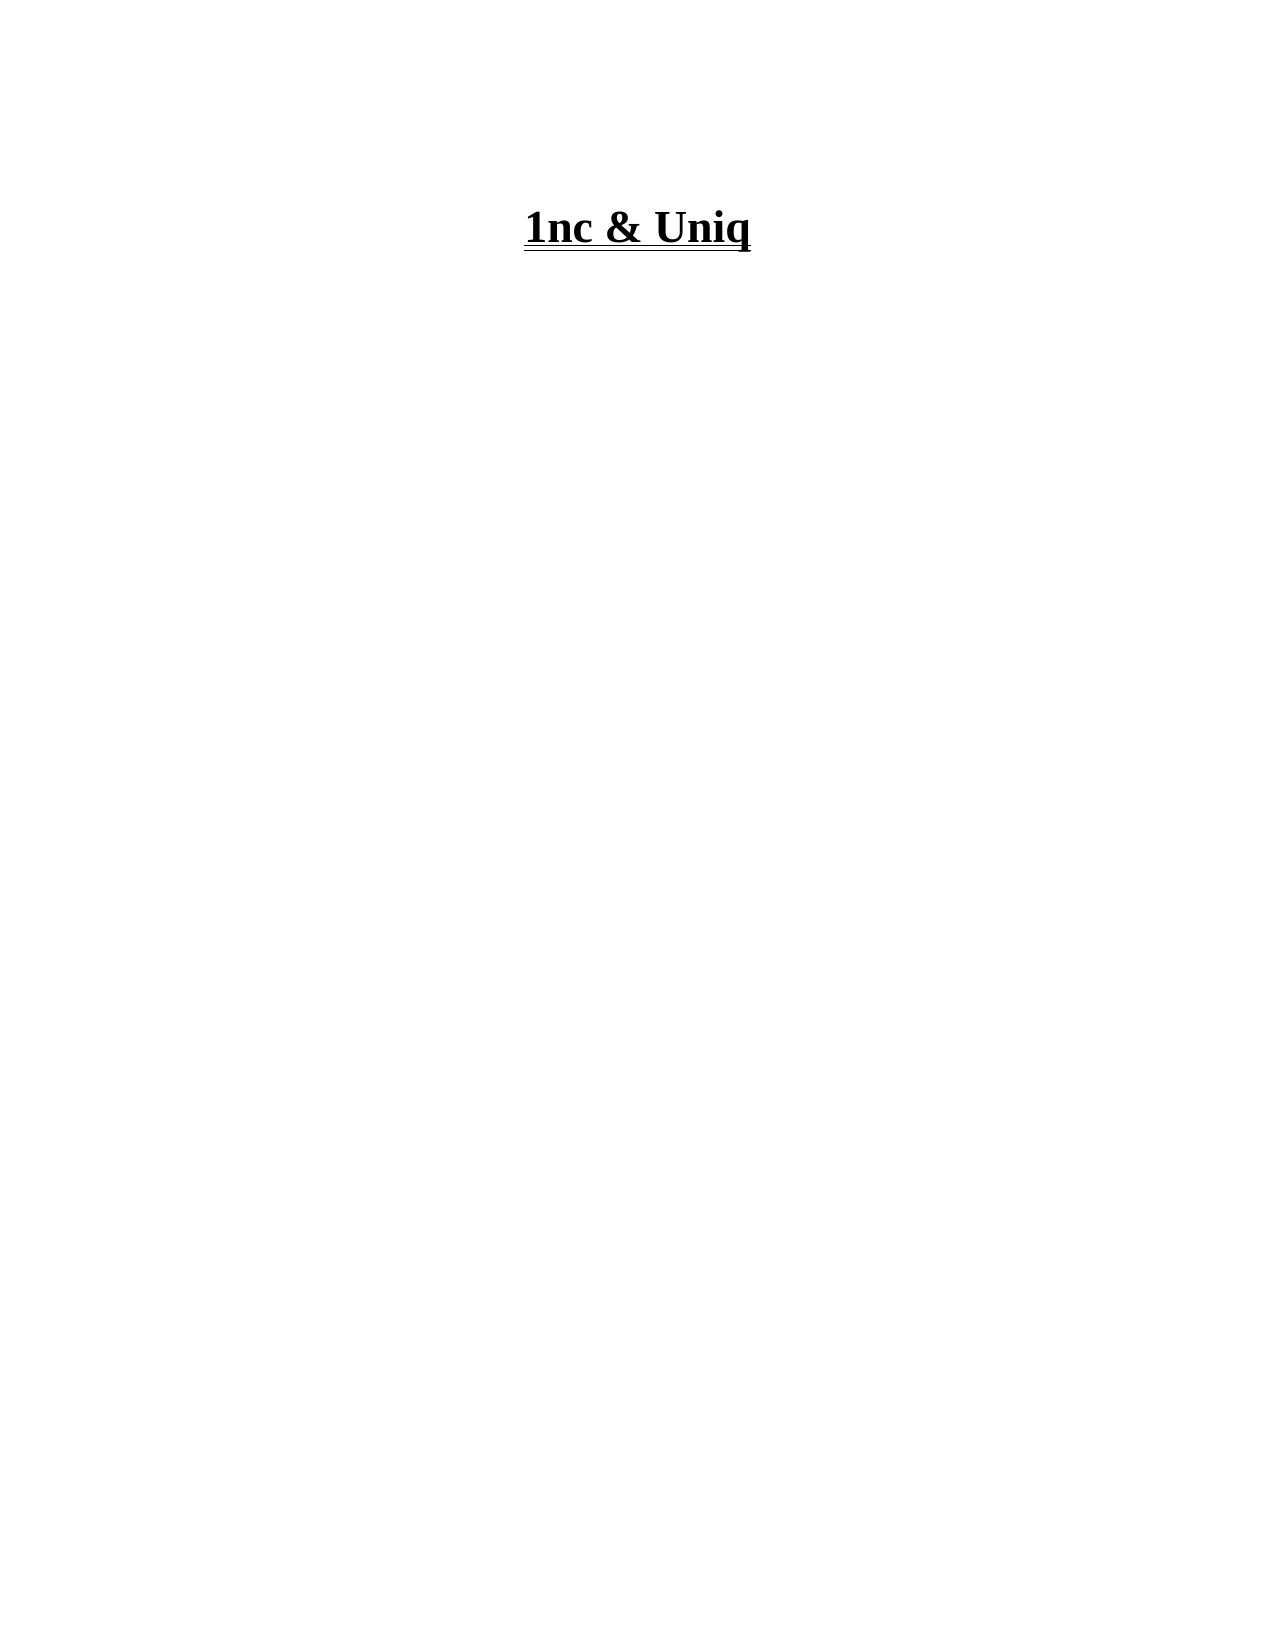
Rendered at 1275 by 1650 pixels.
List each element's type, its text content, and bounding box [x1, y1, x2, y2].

subtitle 1nc & Uniq [150, 200, 1125, 253]
